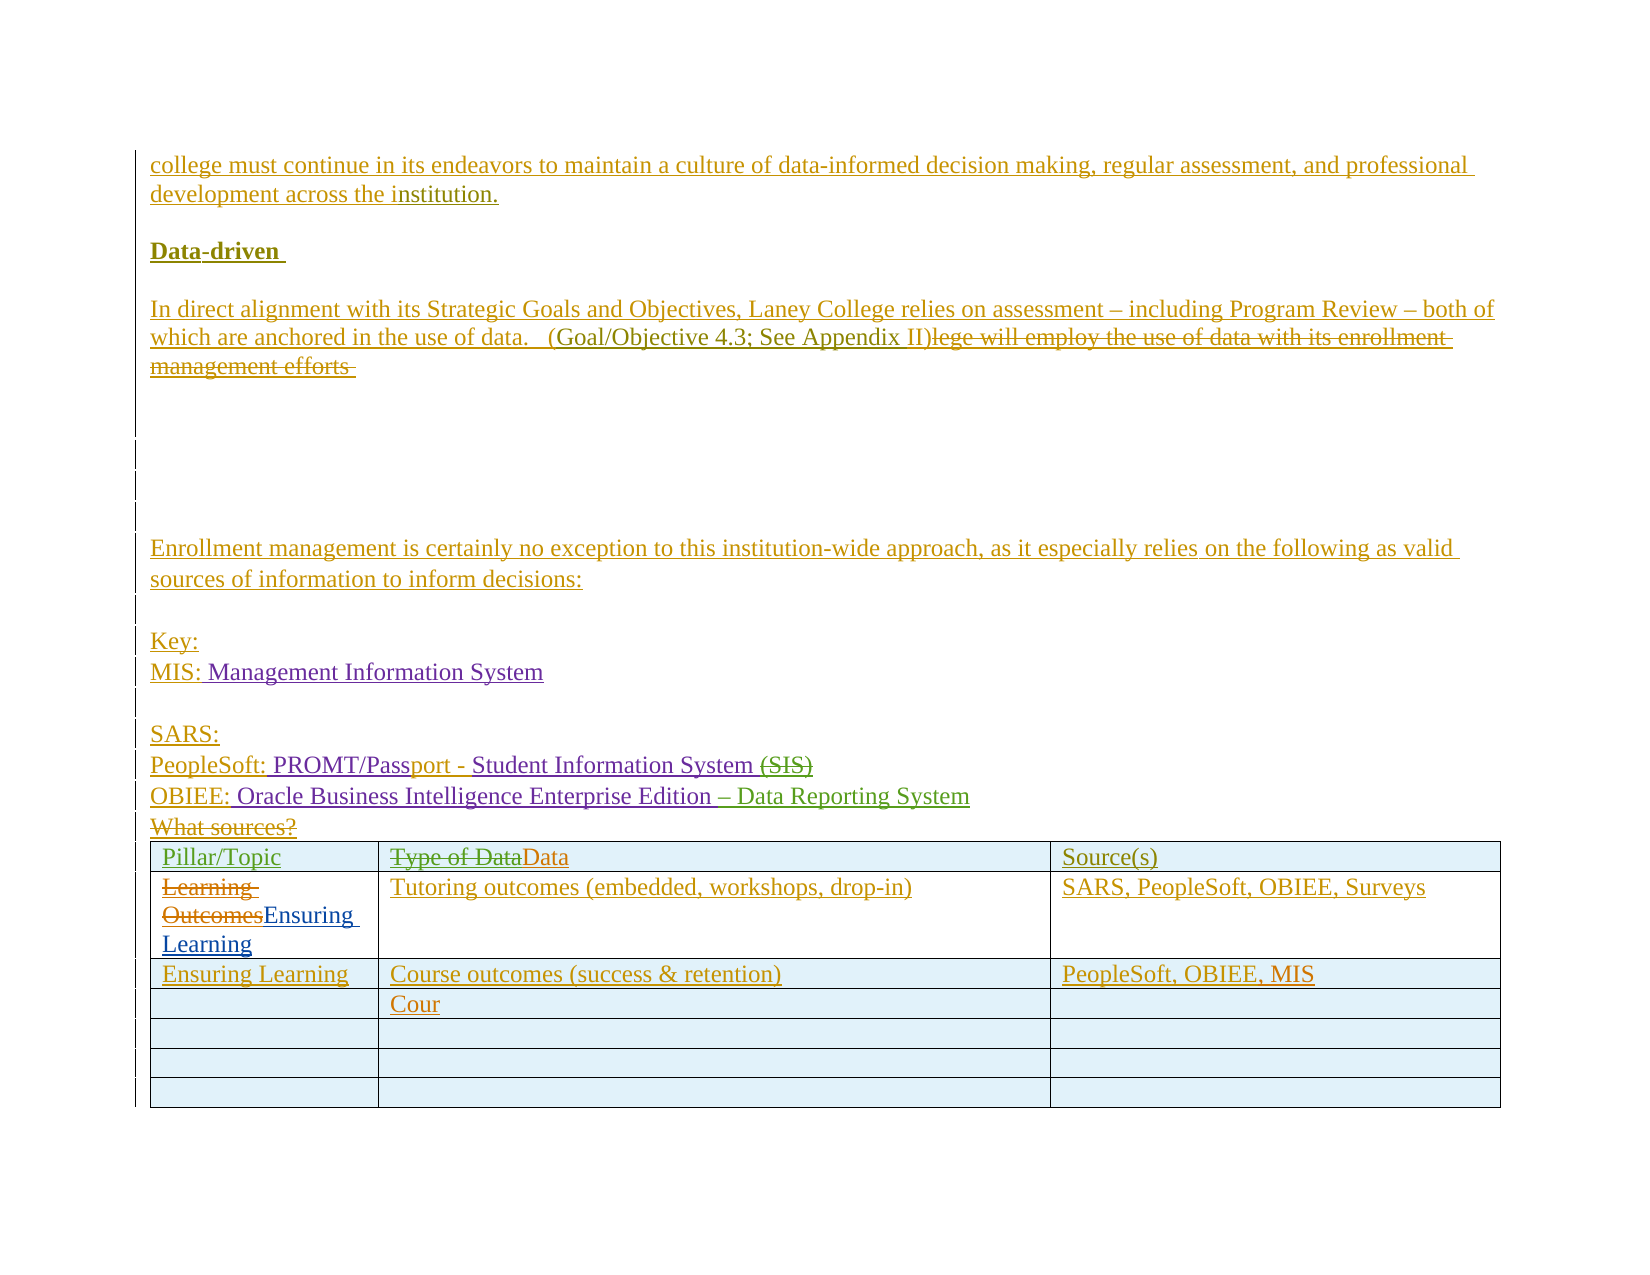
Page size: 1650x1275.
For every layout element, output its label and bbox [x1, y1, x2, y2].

table_cell [379, 872, 1050, 958]
table_cell [1051, 872, 1500, 958]
table_cell [151, 872, 378, 958]
